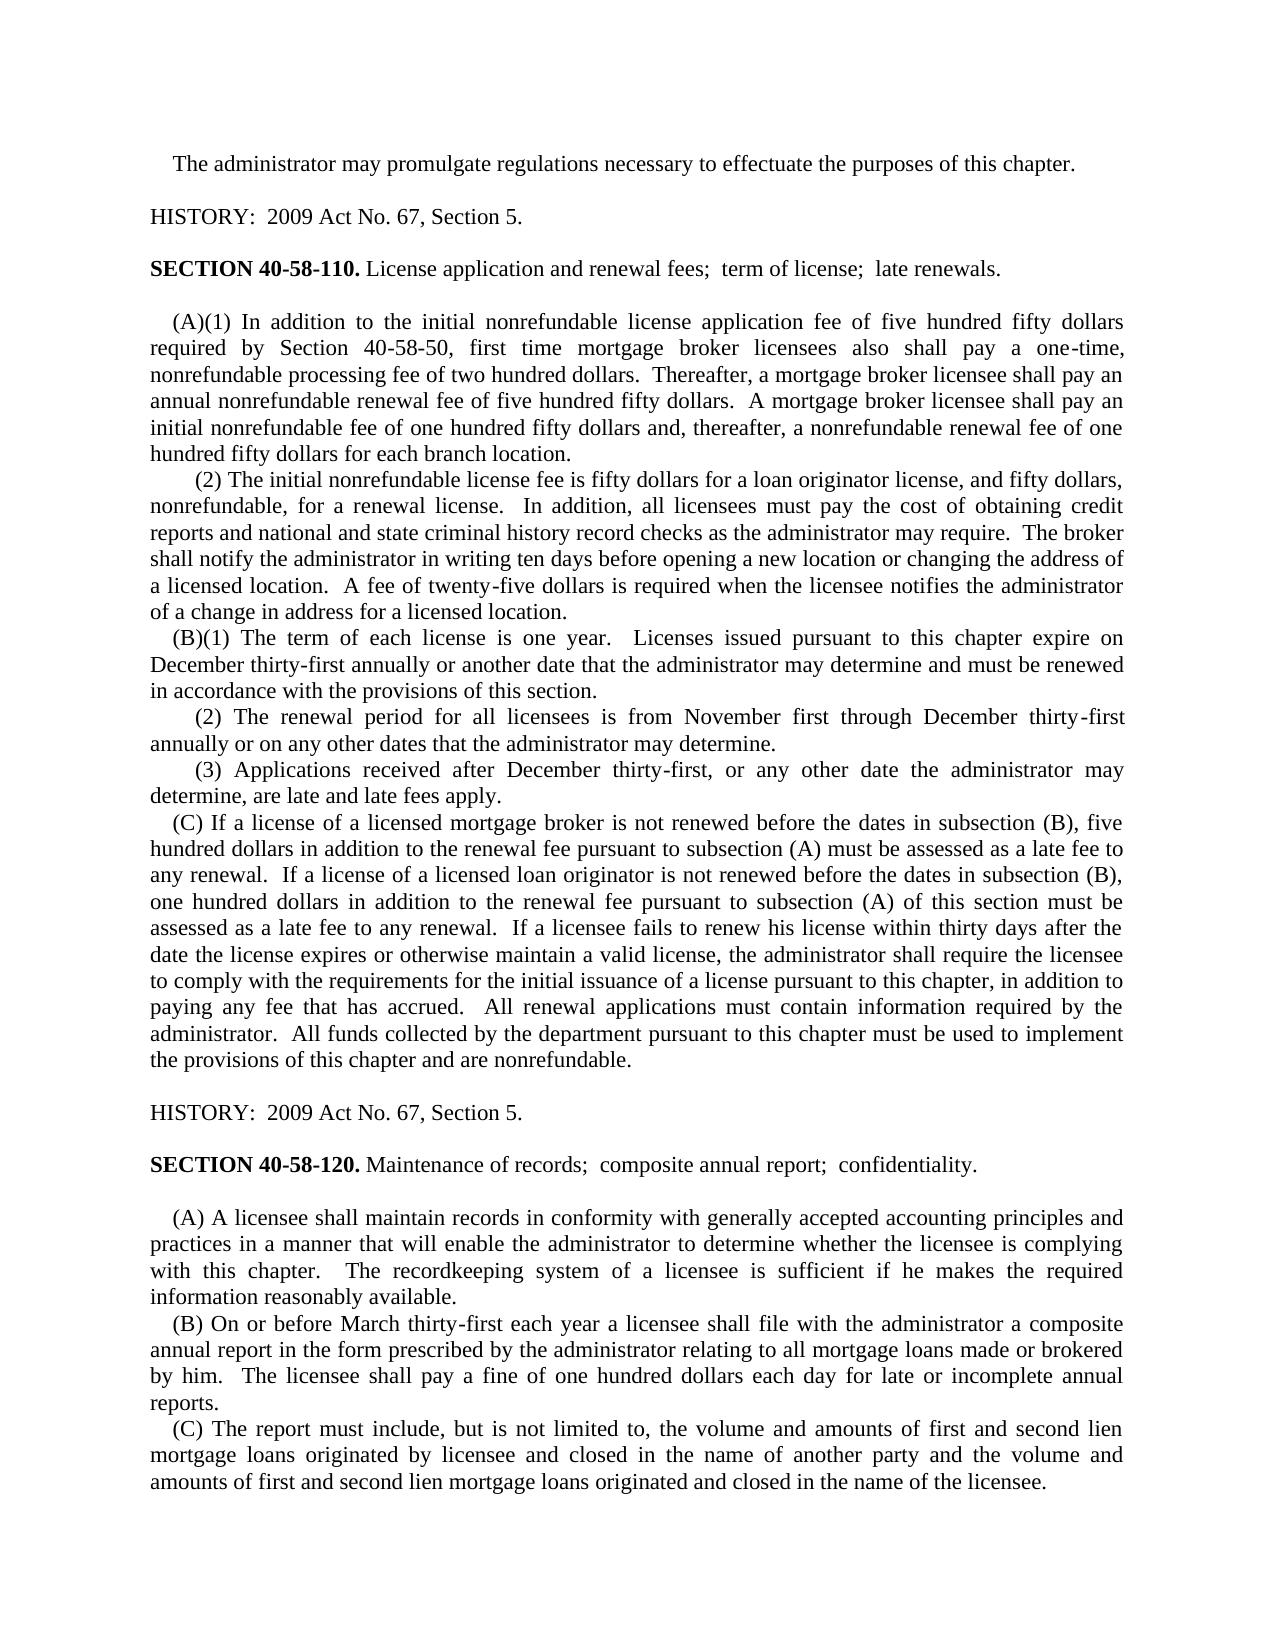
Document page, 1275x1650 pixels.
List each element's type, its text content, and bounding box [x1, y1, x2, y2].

text HISTORY: 2009 Act No. 67, Section 5. [150, 203, 1125, 229]
text HISTORY: 2009 Act No. 67, Section 5. [150, 1099, 1125, 1125]
text (C) If a license of a licensed mortgage broker is not renewed before the dates in subsection (B), five hundred dollars in addition to the renewal fee pursuant to subsection (A) must be assessed as a late fee to any renewal. If a license of a licensed loan originator is not renewed before the dates in subsection (B), one hundred dollars in addition to the renewal fee pursuant to subsection (A) of this section must be assessed as a late fee to any renewal. If a licensee fails to renew his license within thirty days after the date the license expires or otherwise maintain a valid license, the administrator shall require the licensee to comply with the requirements for the initial issuance of a license pursuant to this chapter, in addition to paying any fee that has accrued. All renewal applications must contain information required by the administrator. All funds collected by the department pursuant to this chapter must be used to implement the provisions of this chapter and are nonrefundable. [150, 809, 1125, 1072]
text SECTION 40-58-110. License application and renewal fees; term of license; late renewals. [150, 255, 1125, 282]
text (2) The initial nonrefundable license fee is fifty dollars for a loan originator license, and fifty dollars, nonrefundable, for a renewal license. In addition, all licensees must pay the cost of obtaining credit reports and national and state criminal history record checks as the administrator may require. The broker shall notify the administrator in writing ten days before opening a new location or changing the address of a licensed location. A fee of twenty-five dollars is required when the licensee notifies the administrator of a change in address for a licensed location. [150, 466, 1125, 624]
text (C) The report must include, but is not limited to, the volume and amounts of first and second lien mortgage loans originated by licensee and closed in the name of another party and the volume and amounts of first and second lien mortgage loans originated and closed in the name of the licensee. [150, 1415, 1125, 1494]
text (2) The renewal period for all licensees is from November first through December thirty-first annually or on any other dates that the administrator may determine. [150, 703, 1125, 756]
text SECTION 40-58-120. Maintenance of records; composite annual report; confidentiality. [150, 1151, 1125, 1178]
text (B)(1) The term of each license is one year. Licenses issued pursuant to this chapter expire on December thirty-first annually or another date that the administrator may determine and must be renewed in accordance with the provisions of this section. [150, 624, 1125, 703]
text (A) A licensee shall maintain records in conformity with generally accepted accounting principles and practices in a manner that will enable the administrator to determine whether the licensee is complying with this chapter. The recordkeeping system of a licensee is sufficient if he makes the required information reasonably available. [150, 1204, 1125, 1309]
text The administrator may promulgate regulations necessary to effectuate the purposes of this chapter. [150, 150, 1125, 176]
text (B) On or before March thirty-first each year a licensee shall file with the administrator a composite annual report in the form prescribed by the administrator relating to all mortgage loans made or brokered by him. The licensee shall pay a fine of one hundred dollars each day for late or incomplete annual reports. [150, 1309, 1125, 1415]
text (A)(1) In addition to the initial nonrefundable license application fee of five hundred fifty dollars required by Section 40-58-50, first time mortgage broker licensees also shall pay a one-time, nonrefundable processing fee of two hundred dollars. Thereafter, a mortgage broker licensee shall pay an annual nonrefundable renewal fee of five hundred fifty dollars. A mortgage broker licensee shall pay an initial nonrefundable fee of one hundred fifty dollars and, thereafter, a nonrefundable renewal fee of one hundred fifty dollars for each branch location. [150, 308, 1125, 466]
text (3) Applications received after December thirty-first, or any other date the administrator may determine, are late and late fees apply. [150, 756, 1125, 809]
